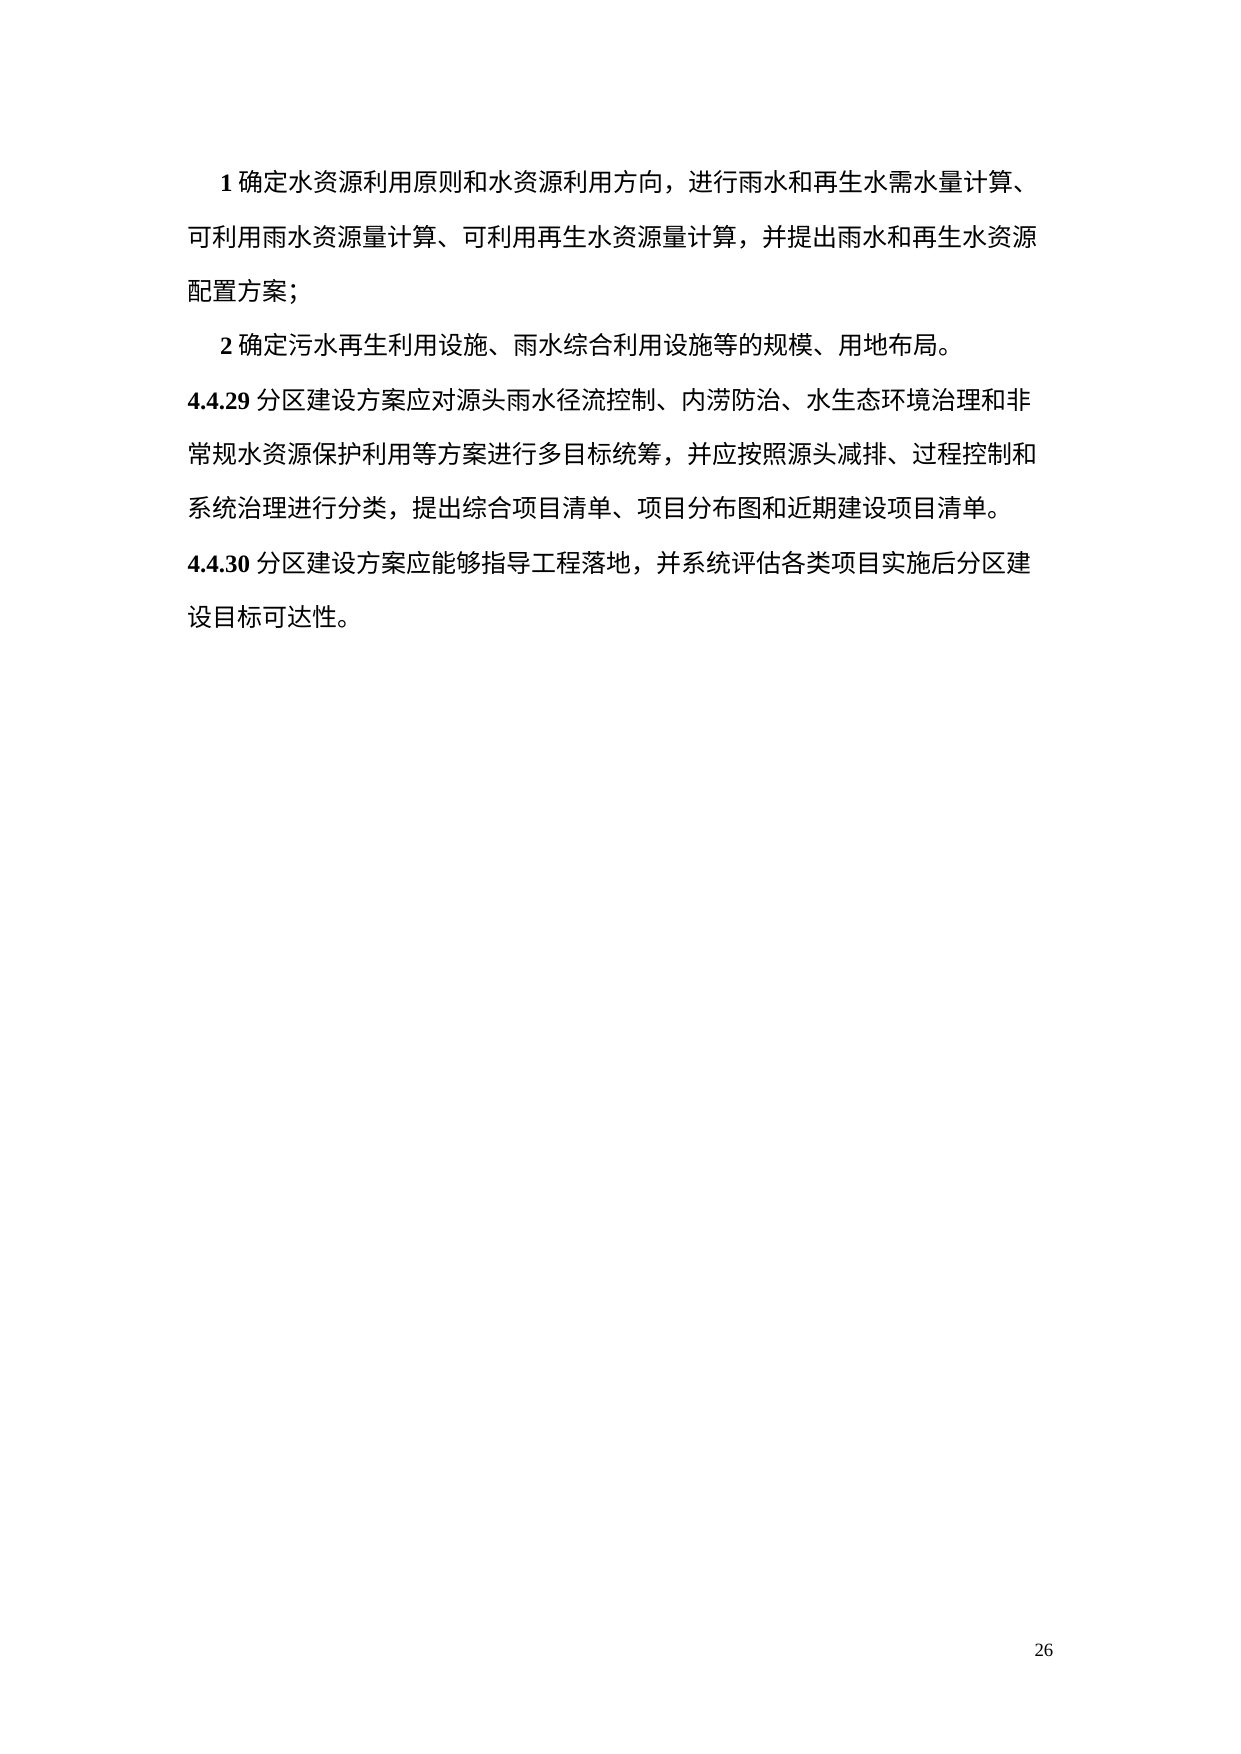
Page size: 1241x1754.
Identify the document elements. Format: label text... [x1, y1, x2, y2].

list 分区建设方案应对源头雨水径流控制、内涝防治、水生态环境治理和非常规水资源保护利用等方案进行多目标统筹，并应按照源头减排、过程控制和系统治理进行分类，提出综合项目清单、项目分布图和近期建设项目清单。 [187, 380, 1053, 525]
list 分区建设方案应能够指导工程落地，并系统评估各类项目实施后分区建设目标可达性。 [187, 543, 1053, 634]
text 1 确定水资源利用原则和水资源利用方向，进行雨水和再生水需水量计算、可利用雨水资源量计算、可利用再生水资源量计算，并提出雨水和再生水资源配置方案； [187, 163, 1053, 308]
text 2 确定污水再生利用设施、雨水综合利用设施等的规模、用地布局。 [187, 326, 1053, 362]
